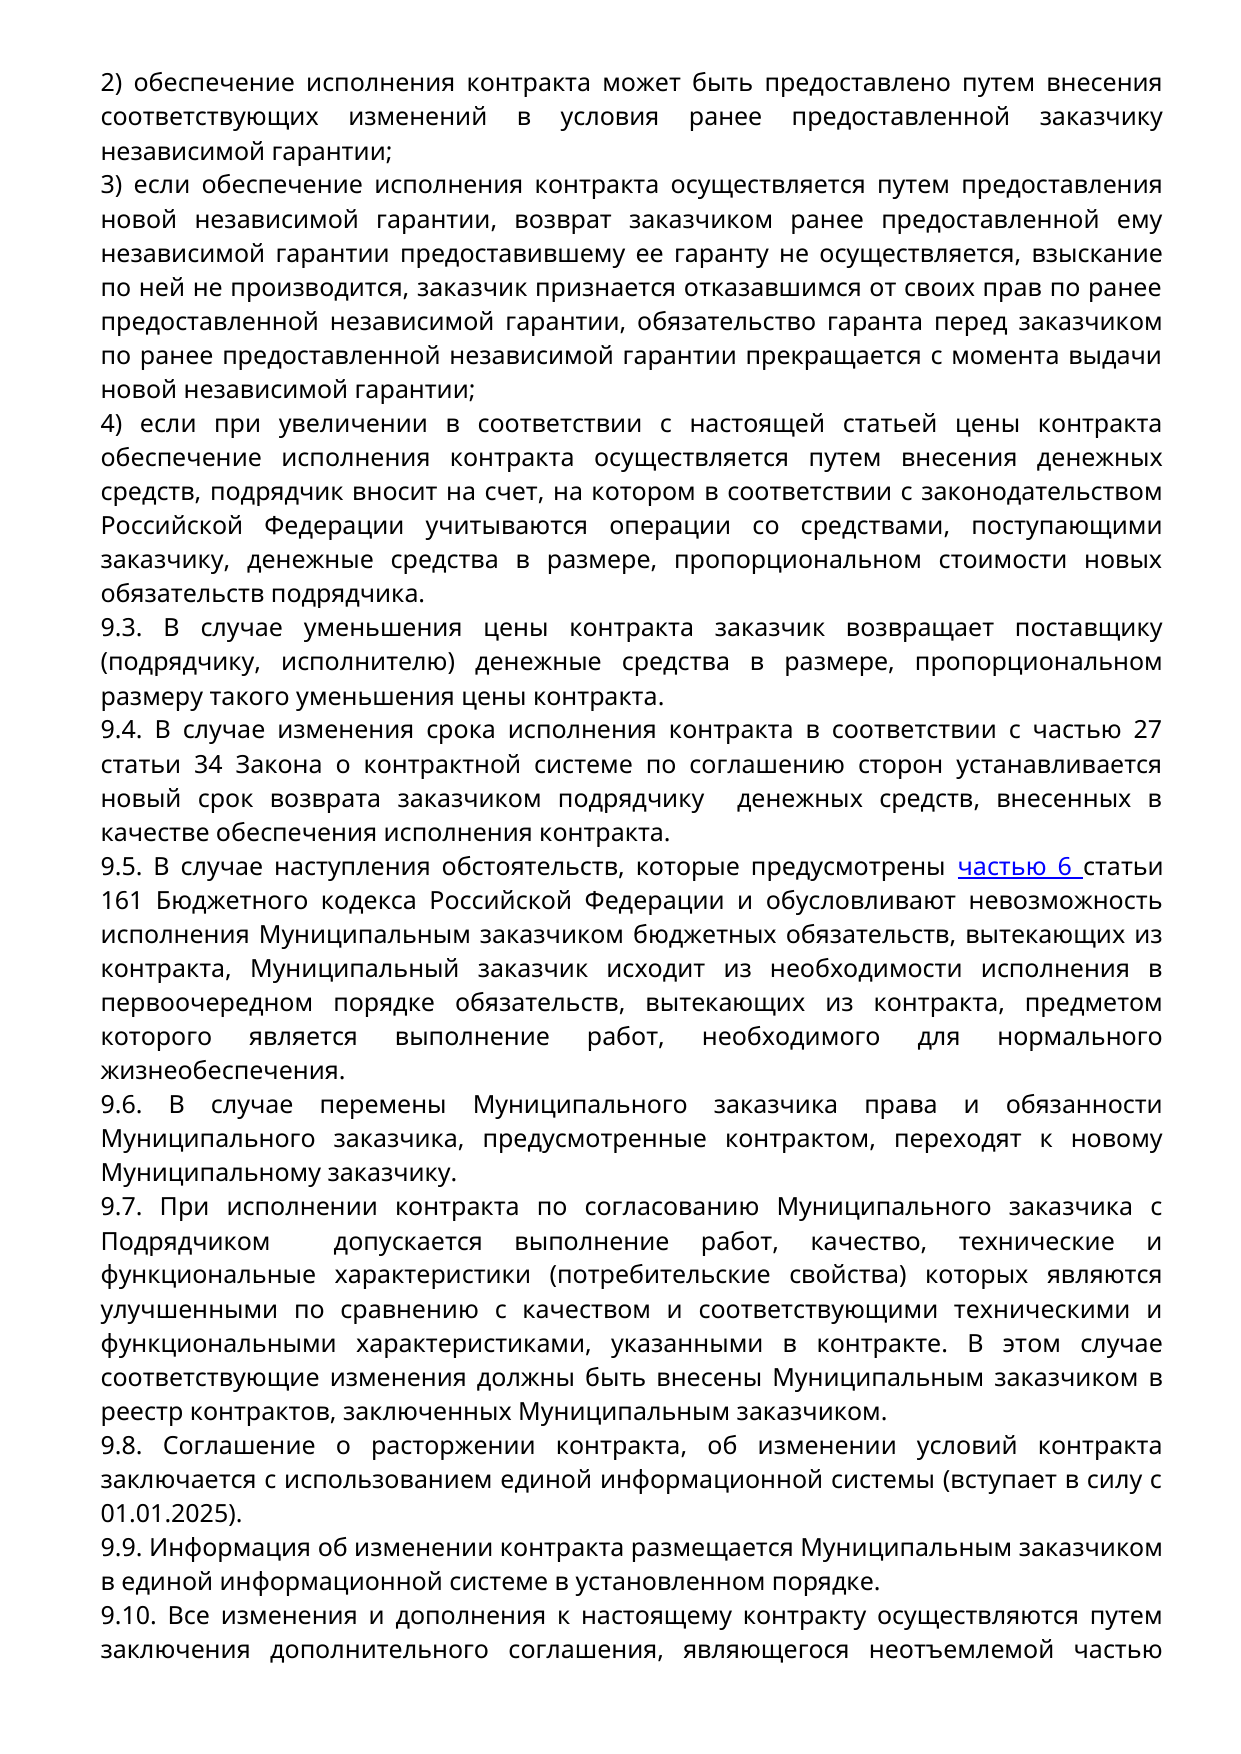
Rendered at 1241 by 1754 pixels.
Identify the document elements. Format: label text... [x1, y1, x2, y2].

text 9.5. В случае наступления обстоятельств, которые предусмотрены частью 6 статьи 161 Бюджетного кодекса Российской Федерации и обусловливают невозможность исполнения Муниципальным заказчиком бюджетных обязательств, вытекающих из контракта, Муниципальный заказчик исходит из необходимости исполнения в первоочередном порядке обязательств, вытекающих из контракта, предметом которого является выполнение работ, необходимого для нормального жизнеобеспечения. [100, 848, 1163, 1087]
list 9.9. Информация об изменении контракта размещается Муниципальным заказчиком в единой информационной системе в установленном порядке. [100, 1530, 1163, 1598]
text 3) если обеспечение исполнения контракта осуществляется путем предоставления новой независимой гарантии, возврат заказчиком ранее предоставленной ему независимой гарантии предоставившему ее гаранту не осуществляется, взыскание по ней не производится, заказчик признается отказавшимся от своих прав по ранее предоставленной независимой гарантии, обязательство гаранта перед заказчиком по ранее предоставленной независимой гарантии прекращается с момента выдачи новой независимой гарантии; [100, 167, 1163, 406]
text 9.6. В случае перемены Муниципального заказчика права и обязанности Муниципального заказчика, предусмотренные контрактом, переходят к новому Муниципальному заказчику. [100, 1087, 1163, 1189]
text 2) обеспечение исполнения контракта может быть предоставлено путем внесения соответствующих изменений в условия ранее предоставленной заказчику независимой гарантии; [100, 65, 1163, 167]
text 9.8. Соглашение о расторжении контракта, об изменении условий контракта заключается с использованием единой информационной системы (вступает в силу с 01.01.2025). [100, 1427, 1163, 1530]
text 4) если при увеличении в соответствии с настоящей статьей цены контракта обеспечение исполнения контракта осуществляется путем внесения денежных средств, подрядчик вносит на счет, на котором в соответствии с законодательством Российской Федерации учитываются операции со средствами, поступающими заказчику, денежные средства в размере, пропорциональном стоимости новых обязательств подрядчика. [100, 406, 1163, 610]
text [100, 1598, 1163, 1666]
text 9.3. В случае уменьшения цены контракта заказчик возвращает поставщику (подрядчику, исполнителю) денежные средства в размере, пропорциональном размеру такого уменьшения цены контракта. [100, 610, 1163, 712]
text 9.4. В случае изменения срока исполнения контракта в соответствии с частью 27 статьи 34 Закона о контрактной системе по соглашению сторон устанавливается новый срок возврата заказчиком подрядчику денежных средств, внесенных в качестве обеспечения исполнения контракта. [100, 712, 1163, 848]
text 9.7. При исполнении контракта по согласованию Муниципального заказчика с Подрядчиком допускается выполнение работ, качество, технические и функциональные характеристики (потребительские свойства) которых являются улучшенными по сравнению с качеством и соответствующими техническими и функциональными характеристиками, указанными в контракте. В этом случае соответствующие изменения должны быть внесены Муниципальным заказчиком в реестр контрактов, заключенных Муниципальным заказчиком. [100, 1189, 1163, 1427]
